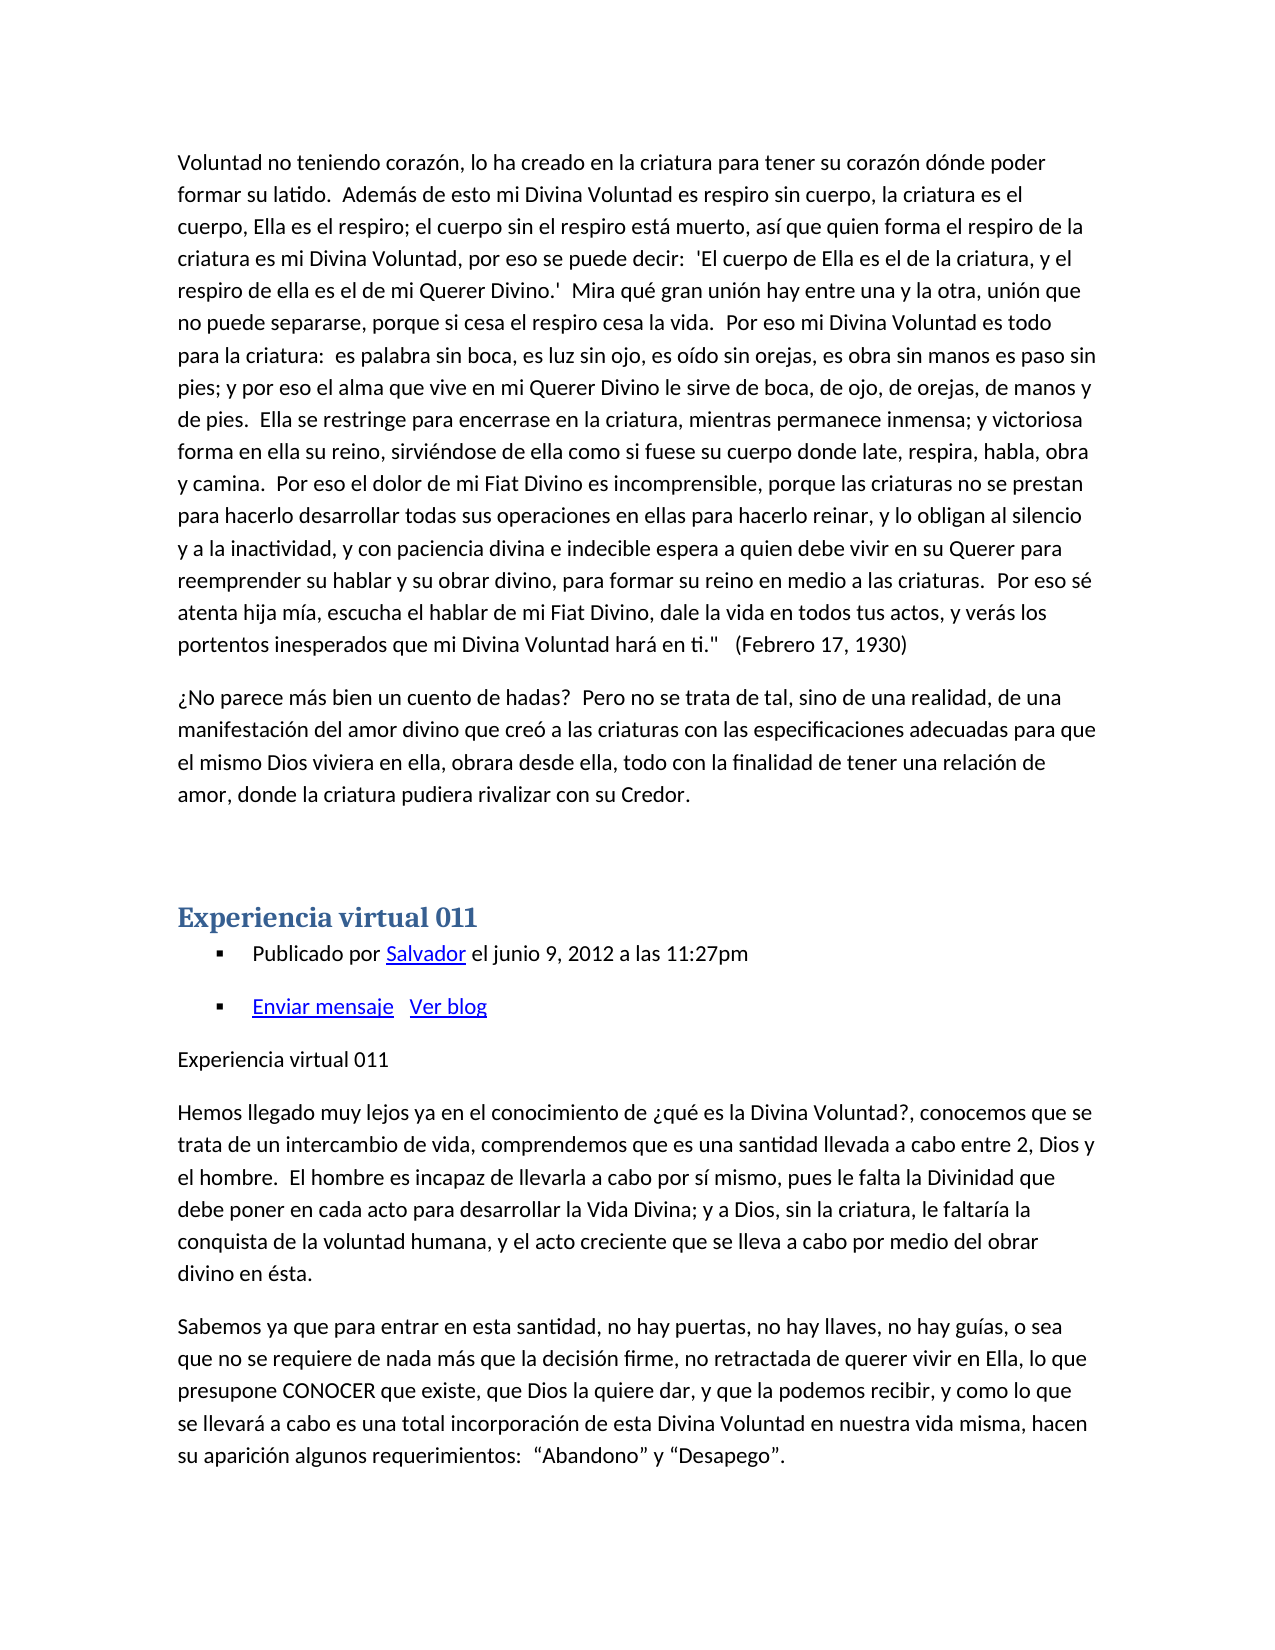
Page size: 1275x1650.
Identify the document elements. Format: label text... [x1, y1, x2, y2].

text Hemos llegado muy lejos ya en el conocimiento de ¿qué es la Divina Voluntad?, conocemos que se trata de un intercambio de vida, comprendemos que es una santidad llevada a cabo entre 2, Dios y el hombre. El hombre es incapaz de llevarla a cabo por sí mismo, pues le falta la Divinidad que debe poner en cada acto para desarrollar la Vida Divina; y a Dios, sin la criatura, le faltaría la conquista de la voluntad humana, y el acto creciente que se lleva a cabo por medio del obrar divino en ésta. [177, 1098, 1098, 1287]
text Sabemos ya que para entrar en esta santidad, no hay puertas, no hay llaves, no hay guías, o sea que no se requiere de nada más que la decisión firme, no retractada de querer vivir en Ella, lo que presupone CONOCER que existe, que Dios la quiere dar, y que la podemos recibir, y como lo que se llevará a cabo es una total incorporación de esta Divina Voluntad en nuestra vida misma, hacen su aparición algunos requerimientos: “Abandono” y “Desapego”. [177, 1312, 1098, 1469]
subtitle Experiencia virtual 011 [177, 862, 1098, 934]
text ¿No parece más bien un cuento de hadas? Pero no se trata de tal, sino de una realidad, de una manifestación del amor divino que creó a las criaturas con las especificaciones adecuadas para que el mismo Dios viviera en ella, obrara desde ella, todo con la finalidad de tener una relación de amor, donde la criatura pudiera rivalizar con su Credor. [177, 683, 1098, 808]
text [177, 148, 1098, 658]
list Publicado por Salvador el junio 9, 2012 a las 11:27pm [215, 939, 1098, 967]
text Experiencia virtual 011 [177, 1045, 1098, 1073]
list Enviar mensaje Ver blog [215, 992, 1098, 1020]
